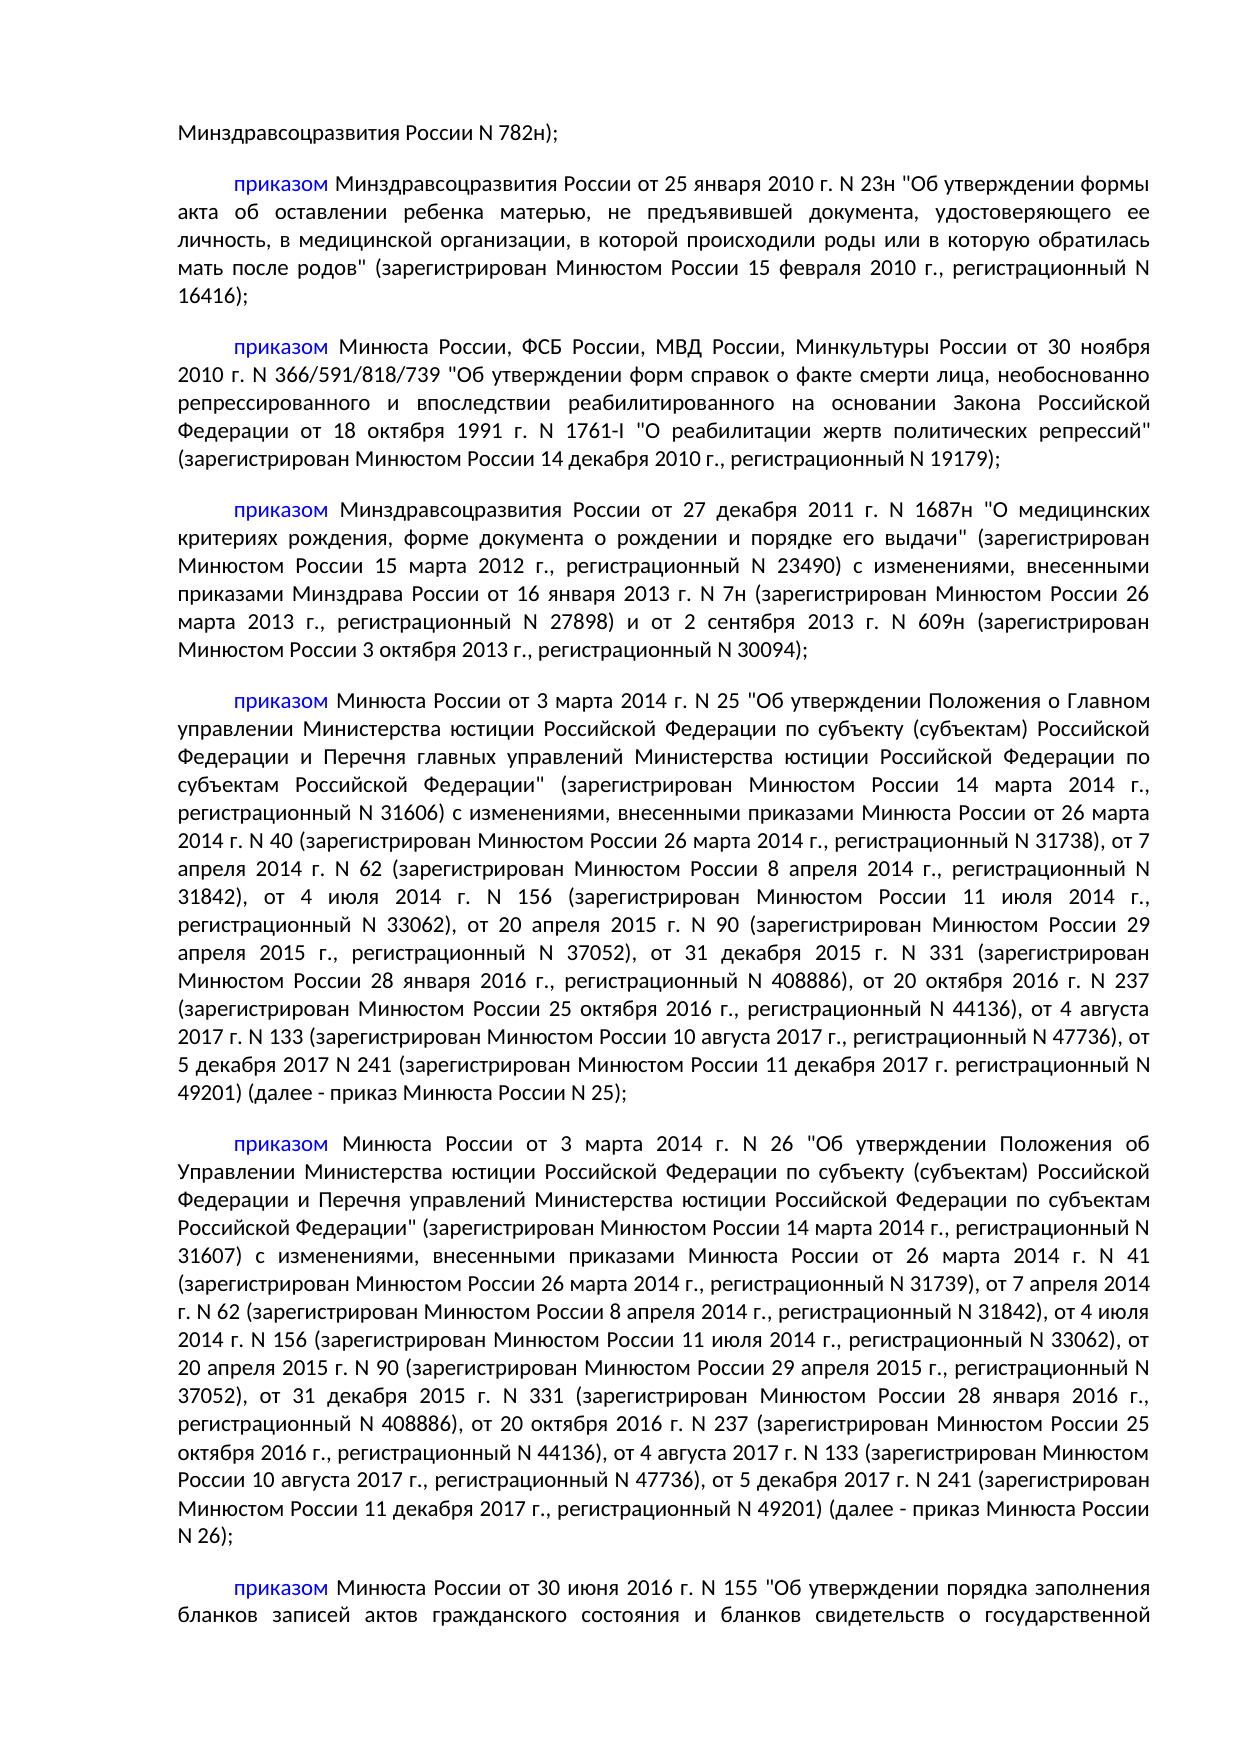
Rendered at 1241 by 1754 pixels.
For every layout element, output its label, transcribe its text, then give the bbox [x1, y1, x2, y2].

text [177, 1573, 1152, 1629]
text приказом Минюста России от 3 марта 2014 г. N 25 "Об утверждении Положения о Главном управлении Министерства юстиции Российской Федерации по субъекту (субъектам) Российской Федерации и Перечня главных управлений Министерства юстиции Российской Федерации по субъектам Российской Федерации" (зарегистрирован Минюстом России 14 марта 2014 г., регистрационный N 31606) с изменениями, внесенными приказами Минюста России от 26 марта 2014 г. N 40 (зарегистрирован Минюстом России 26 марта 2014 г., регистрационный N 31738), от 7 апреля 2014 г. N 62 (зарегистрирован Минюстом России 8 апреля 2014 г., регистрационный N 31842), от 4 июля 2014 г. N 156 (зарегистрирован Минюстом России 11 июля 2014 г., регистрационный N 33062), от 20 апреля 2015 г. N 90 (зарегистрирован Минюстом России 29 апреля 2015 г., регистрационный N 37052), от 31 декабря 2015 г. N 331 (зарегистрирован Минюстом России 28 января 2016 г., регистрационный N 408886), от 20 октября 2016 г. N 237 (зарегистрирован Минюстом России 25 октября 2016 г., регистрационный N 44136), от 4 августа 2017 г. N 133 (зарегистрирован Минюстом России 10 августа 2017 г., регистрационный N 47736), от 5 декабря 2017 N 241 (зарегистрирован Минюстом России 11 декабря 2017 г. регистрационный N 49201) (далее - приказ Минюста России N 25); [177, 686, 1152, 1106]
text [177, 118, 1152, 146]
text приказом Минюста России, ФСБ России, МВД России, Минкультуры России от 30 ноября 2010 г. N 366/591/818/739 "Об утверждении форм справок о факте смерти лица, необоснованно репрессированного и впоследствии реабилитированного на основании Закона Российской Федерации от 18 октября 1991 г. N 1761-I "О реабилитации жертв политических репрессий" (зарегистрирован Минюстом России 14 декабря 2010 г., регистрационный N 19179); [177, 332, 1152, 472]
text приказом Минюста России от 3 марта 2014 г. N 26 "Об утверждении Положения об Управлении Министерства юстиции Российской Федерации по субъекту (субъектам) Российской Федерации и Перечня управлений Министерства юстиции Российской Федерации по субъектам Российской Федерации" (зарегистрирован Минюстом России 14 марта 2014 г., регистрационный N 31607) с изменениями, внесенными приказами Минюста России от 26 марта 2014 г. N 41 (зарегистрирован Минюстом России 26 марта 2014 г., регистрационный N 31739), от 7 апреля 2014 г. N 62 (зарегистрирован Минюстом России 8 апреля 2014 г., регистрационный N 31842), от 4 июля 2014 г. N 156 (зарегистрирован Минюстом России 11 июля 2014 г., регистрационный N 33062), от 20 апреля 2015 г. N 90 (зарегистрирован Минюстом России 29 апреля 2015 г., регистрационный N 37052), от 31 декабря 2015 г. N 331 (зарегистрирован Минюстом России 28 января 2016 г., регистрационный N 408886), от 20 октября 2016 г. N 237 (зарегистрирован Минюстом России 25 октября 2016 г., регистрационный N 44136), от 4 августа 2017 г. N 133 (зарегистрирован Минюстом России 10 августа 2017 г., регистрационный N 47736), от 5 декабря 2017 г. N 241 (зарегистрирован Минюстом России 11 декабря 2017 г., регистрационный N 49201) (далее - приказ Минюста России N 26); [177, 1129, 1152, 1550]
text приказом Минздравсоцразвития России от 27 декабря 2011 г. N 1687н "О медицинских критериях рождения, форме документа о рождении и порядке его выдачи" (зарегистрирован Минюстом России 15 марта 2012 г., регистрационный N 23490) с изменениями, внесенными приказами Минздрава России от 16 января 2013 г. N 7н (зарегистрирован Минюстом России 26 марта 2013 г., регистрационный N 27898) и от 2 сентября 2013 г. N 609н (зарегистрирован Минюстом России 3 октября 2013 г., регистрационный N 30094); [177, 495, 1152, 663]
text приказом Минздравсоцразвития России от 25 января 2010 г. N 23н "Об утверждении формы акта об оставлении ребенка матерью, не предъявившей документа, удостоверяющего ее личность, в медицинской организации, в которой происходили роды или в которую обратилась мать после родов" (зарегистрирован Минюстом России 15 февраля 2010 г., регистрационный N 16416); [177, 169, 1152, 309]
